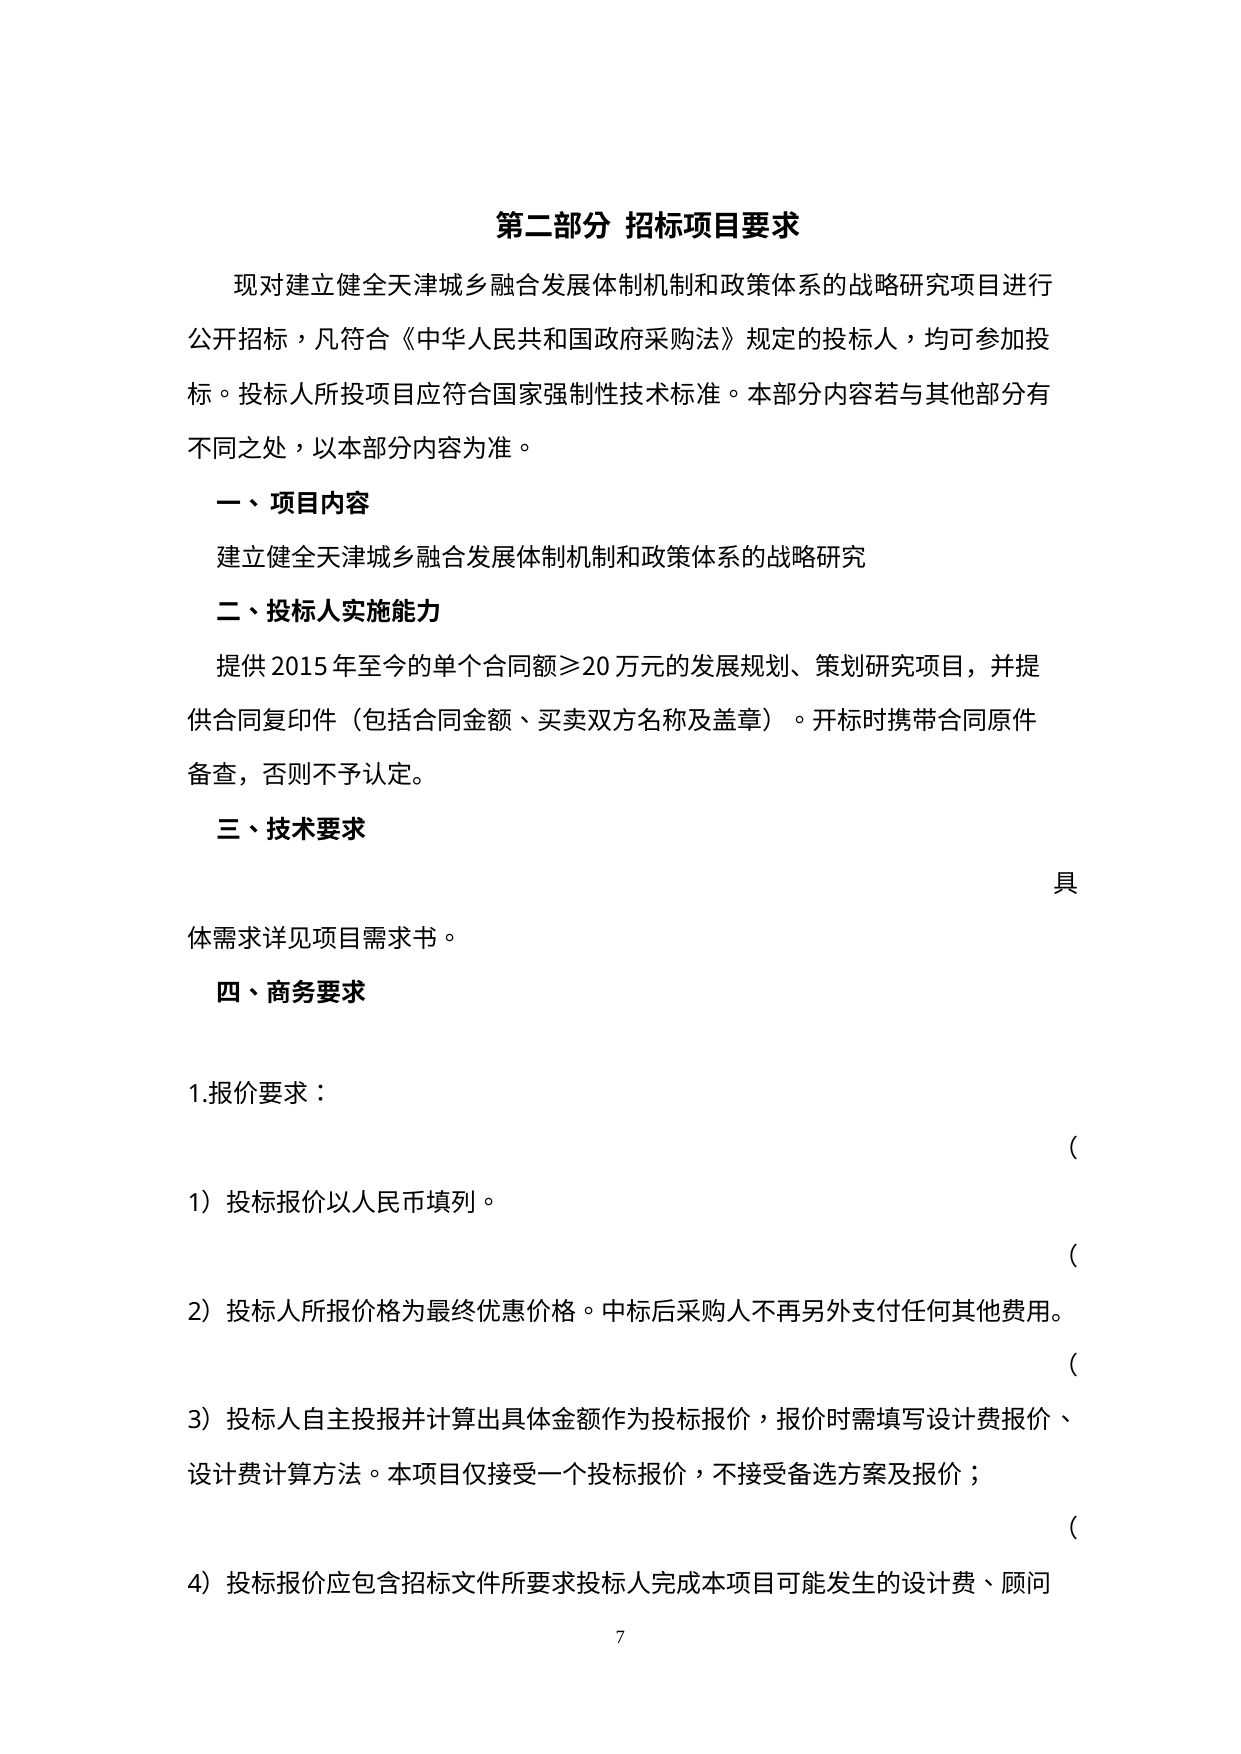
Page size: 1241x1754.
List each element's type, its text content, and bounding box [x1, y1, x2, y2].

subtitle 提供2015年至今的单个合同额≥20万元的发展规划、策划研究项目，并提供合同复印件（包括合同金额、买卖双方名称及盖章）。开标时携带合同原件备查，否则不予认定。 [187, 646, 1053, 791]
subtitle 第二部分 招标项目要求 [187, 202, 1053, 244]
subtitle 二、投标人实施能力 [187, 592, 1053, 628]
text 具体需求详见项目需求书。 [187, 864, 1053, 954]
text 现对建立健全天津城乡融合发展体制机制和政策体系的战略研究项目进行公开招标，凡符合《中华人民共和国政府采购法》规定的投标人，均可参加投标。投标人所投项目应符合国家强制性技术标准。本部分内容若与其他部分有不同之处，以本部分内容为准。 [187, 266, 1053, 465]
subtitle 项目内容 [217, 483, 1053, 519]
subtitle 四、商务要求 [187, 972, 1053, 1009]
subtitle 建立健全天津城乡融合发展体制机制和政策体系的战略研究 [187, 537, 1053, 574]
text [187, 1509, 1053, 1599]
text （1）投标报价以人民币填列。 [187, 1128, 1053, 1219]
text 1.报价要求： [187, 1027, 1053, 1110]
subtitle 三、技术要求 [187, 809, 1053, 846]
text （2）投标人所报价格为最终优惠价格。中标后采购人不再另外支付任何其他费用。 [187, 1237, 1053, 1327]
text （3）投标人自主投报并计算出具体金额作为投标报价，报价时需填写设计费报价、设计费计算方法。本项目仅接受一个投标报价，不接受备选方案及报价； [187, 1346, 1053, 1491]
